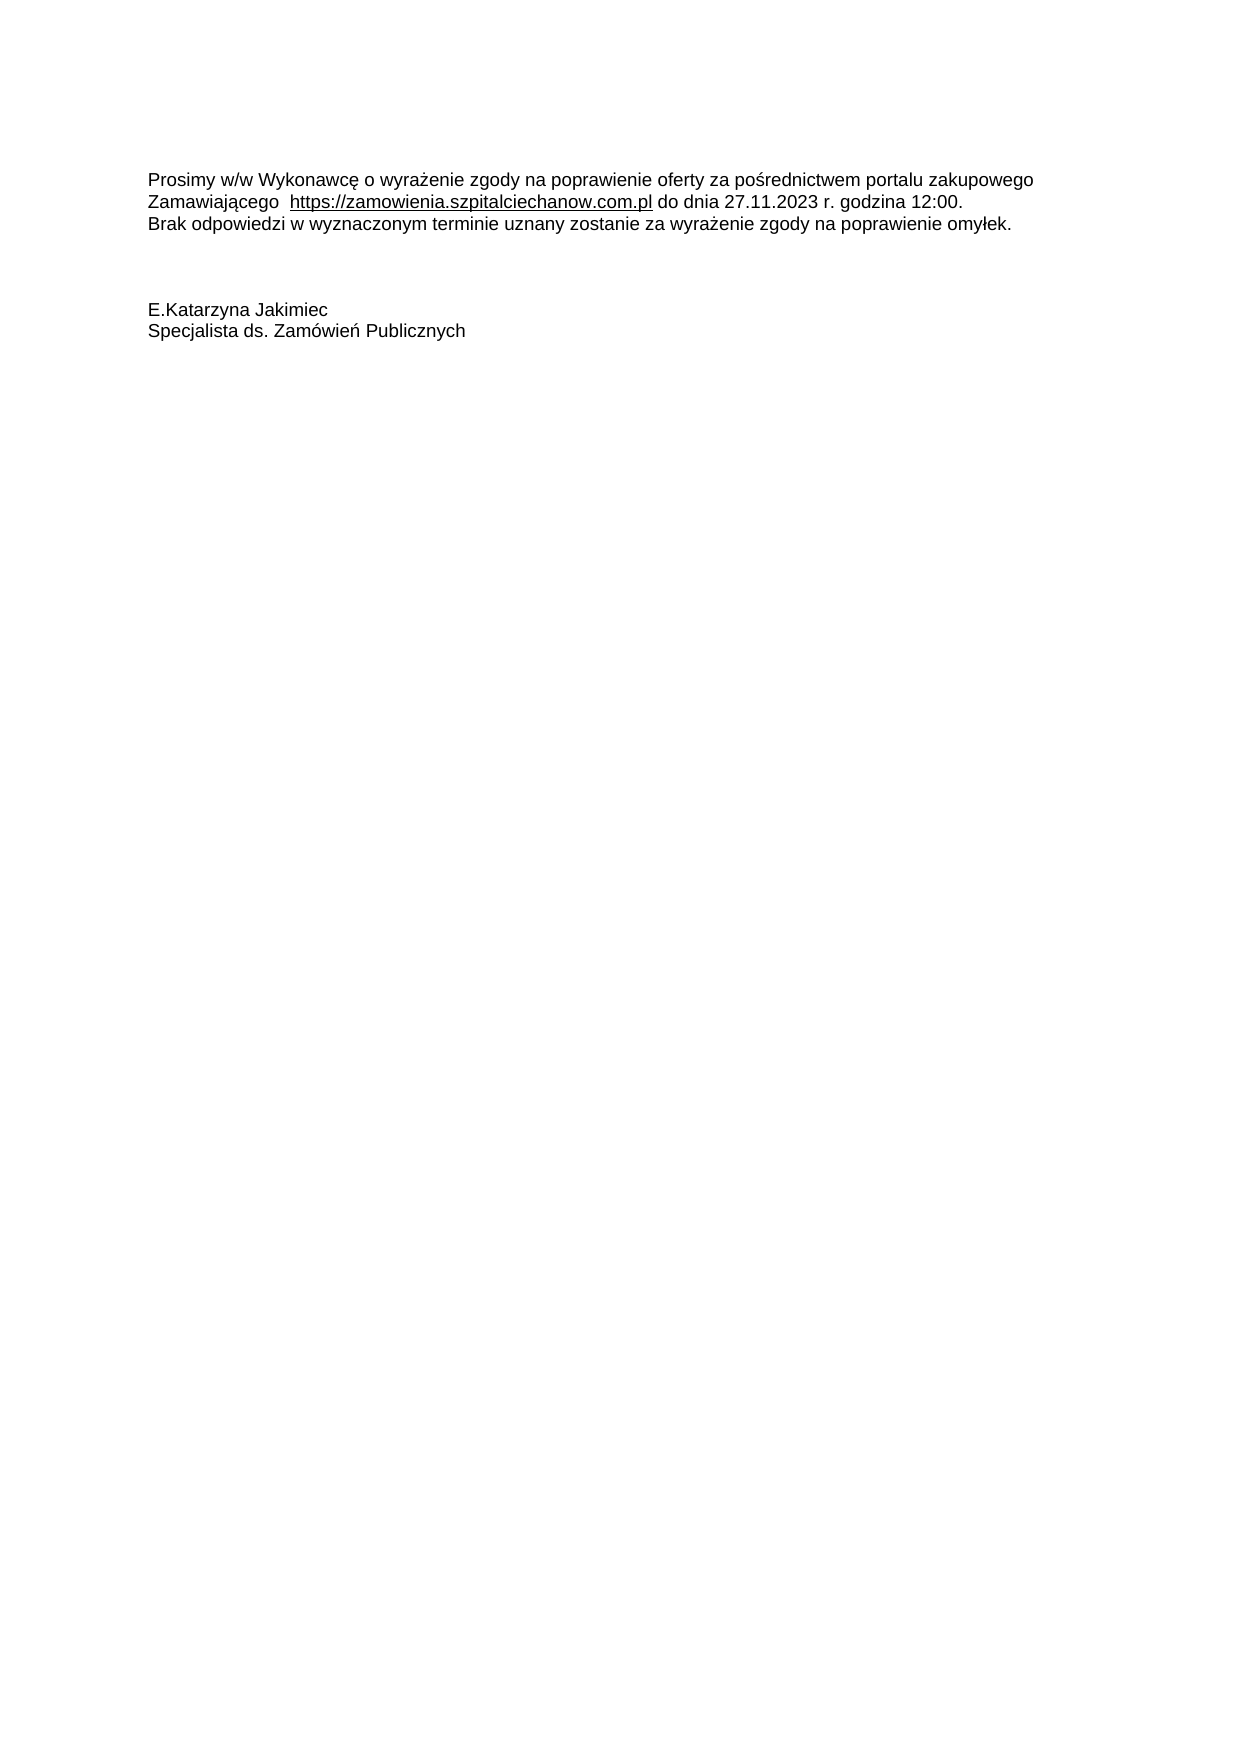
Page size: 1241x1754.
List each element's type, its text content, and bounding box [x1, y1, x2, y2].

text E.Katarzyna Jakimiec [148, 299, 1081, 320]
text Prosimy w/w Wykonawcę o wyrażenie zgody na poprawienie oferty za pośrednictwem portalu zakupowego Zamawiającego https://zamowienia.szpitalciechanow.com.pl do dnia 27.11.2023 r. godzina 12:00. [148, 169, 1092, 212]
text Specjalista ds. Zamówień Publicznych [148, 320, 1081, 342]
text Brak odpowiedzi w wyznaczonym terminie uznany zostanie za wyrażenie zgody na poprawienie omyłek. [148, 212, 1081, 234]
